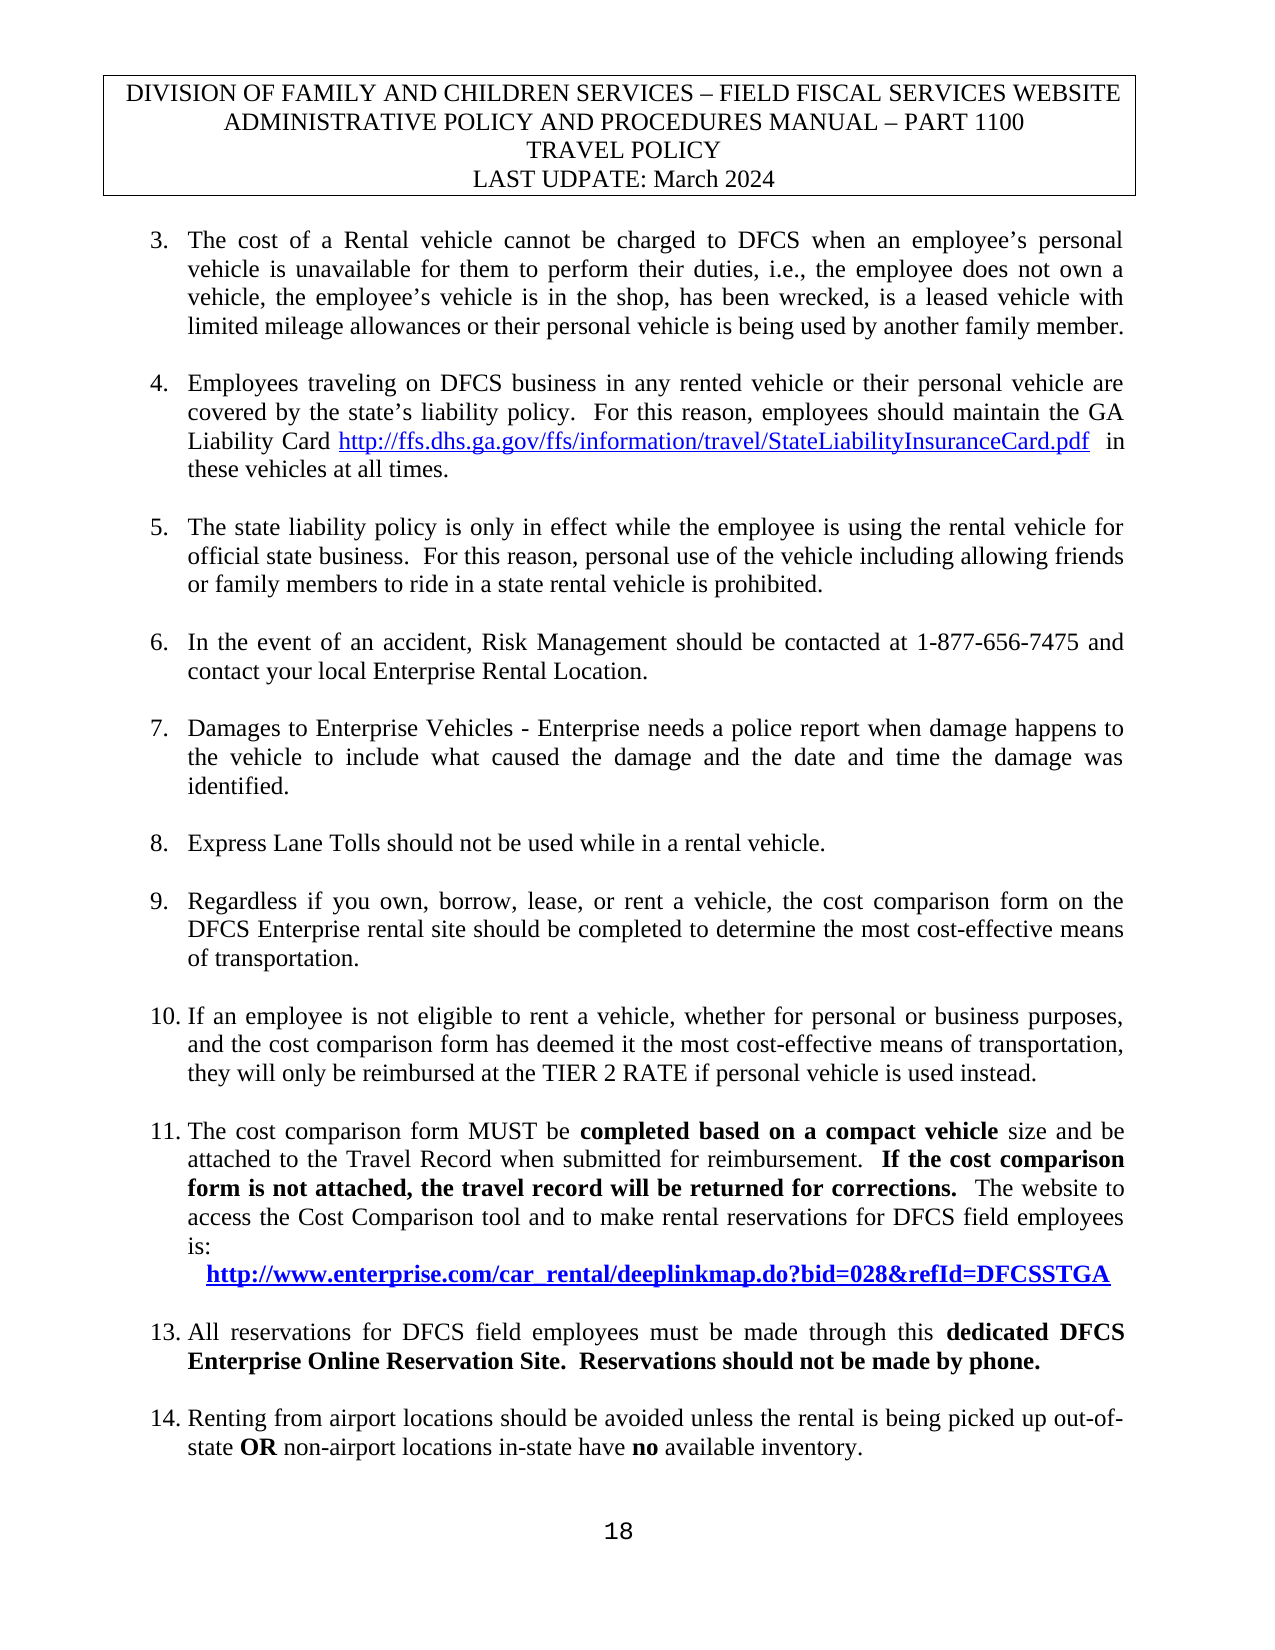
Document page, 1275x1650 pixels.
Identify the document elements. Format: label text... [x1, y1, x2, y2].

text http://www.enterprise.com/car_rental/deeplinkmap.do?bid=028&refId=DFCSSTGA [150, 1259, 1125, 1288]
list The cost of a Rental vehicle cannot be charged to DFCS when an employee’s personal vehicle is unavailable for them to perform their duties, i.e., the employee does not own a vehicle, the employee’s vehicle is in the shop, has been wrecked, is a leased vehicle with limited mileage allowances or their personal vehicle is being used by another family member. [150, 225, 1125, 340]
list The state liability policy is only in effect while the employee is using the rental vehicle for official state business. For this reason, personal use of the vehicle including allowing friends or family members to ride in a state rental vehicle is prohibited. [150, 512, 1125, 598]
list The cost comparison form MUST be completed based on a compact vehicle size and be attached to the Travel Record when submitted for reimbursement. If the cost comparison form is not attached, the travel record will be returned for corrections. The website to access the Cost Comparison tool and to make rental reservations for DFCS field employees is: [150, 1116, 1125, 1259]
list Express Lane Tolls should not be used while in a rental vehicle. [150, 828, 1125, 857]
list Damages to Enterprise Vehicles - Enterprise needs a police report when damage happens to the vehicle to include what caused the damage and the date and time the damage was identified. [150, 713, 1125, 799]
list If an employee is not eligible to rent a vehicle, whether for personal or business purposes, and the cost comparison form has deemed it the most cost-effective means of transportation, they will only be reimbursed at the TIER 2 RATE if personal vehicle is used instead. [150, 1001, 1125, 1087]
list Renting from airport locations should be avoided unless the rental is being picked up out-of-state OR non-airport locations in-state have no available inventory. [150, 1403, 1125, 1461]
list Employees traveling on DFCS business in any rented vehicle or their personal vehicle are covered by the state’s liability policy. For this reason, employees should maintain the GA Liability Card http://ffs.dhs.ga.gov/ffs/information/travel/StateLiabilityInsuranceCard.pdf in these vehicles at all times. [150, 368, 1125, 483]
list Regardless if you own, borrow, lease, or rent a vehicle, the cost comparison form on the DFCS Enterprise rental site should be completed to determine the most cost-effective means of transportation. [150, 886, 1125, 972]
list In the event of an accident, Risk Management should be contacted at 1-877-656-7475 and contact your local Enterprise Rental Location. [150, 627, 1125, 684]
list All reservations for DFCS field employees must be made through this dedicated DFCS Enterprise Online Reservation Site. Reservations should not be made by phone. [150, 1317, 1125, 1374]
